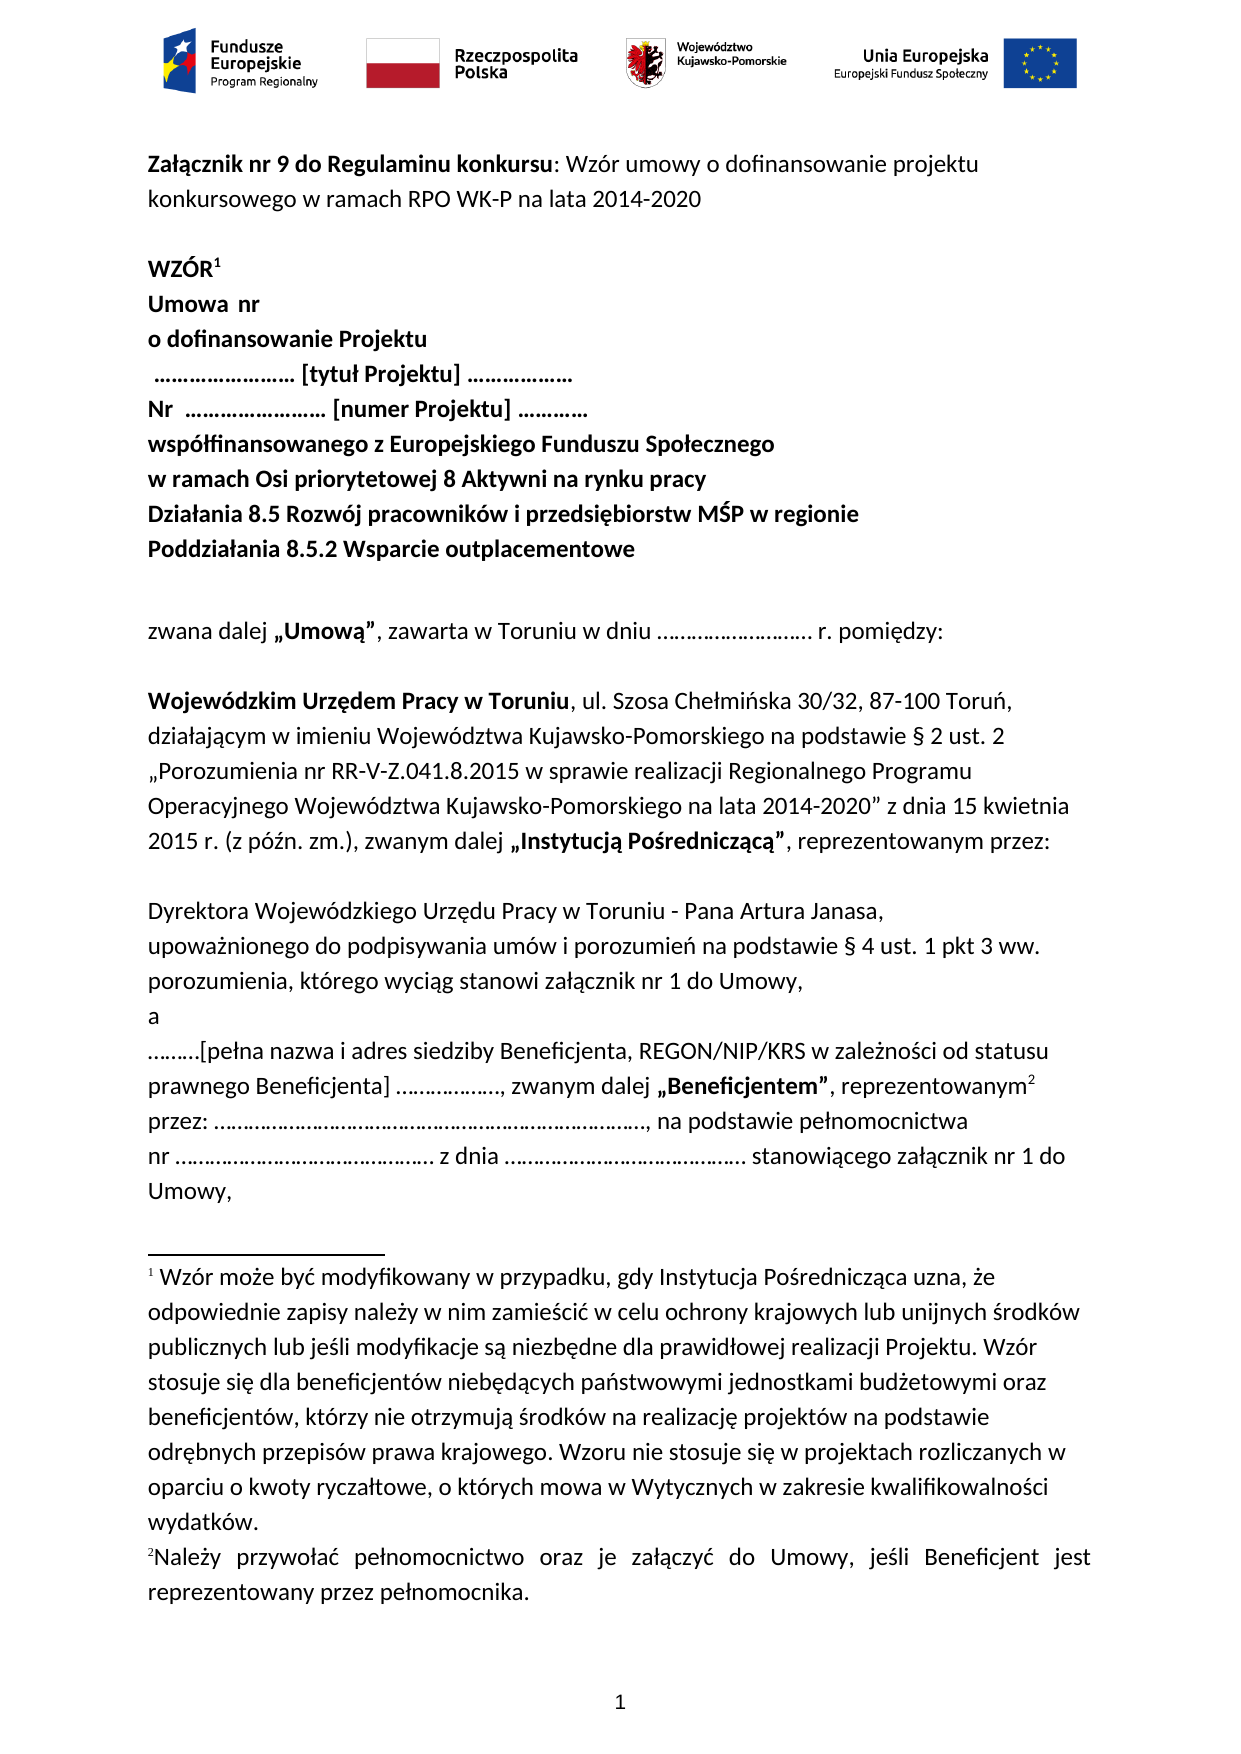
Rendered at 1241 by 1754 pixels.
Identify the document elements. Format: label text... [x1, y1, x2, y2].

text ………[pełna nazwa i adres siedziby Beneficjenta, REGON/NIP/KRS w zależności od statusu prawnego Beneficjenta] ………………, zwanym dalej „Beneficjentem”, reprezentowanym przez: …………………………………………………………………, na podstawie pełnomocnictwa nr ……………………………………… z dnia …………………………………… stanowiącego załącznik nr 1 do Umowy, [148, 1035, 1092, 1206]
picture [147, 11, 1093, 109]
text Działania 8.5 Rozwój pracowników i przedsiębiorstw MŚP w regionie [148, 498, 1092, 528]
text w ramach Osi priorytetowej 8 Aktywni na rynku pracy [148, 463, 1092, 493]
text współfinansowanego z Europejskiego Funduszu Społecznego [148, 428, 1092, 458]
text Załącznik nr 9 do Regulaminu konkursu: Wzór umowy o dofinansowanie projektu konkursowego w ramach RPO WK-P na lata 2014-2020 [148, 148, 1092, 213]
text …………………… [tytuł Projektu] ……………… [148, 358, 1092, 388]
text Nr …………………… [numer Projektu] ………… [148, 393, 1092, 423]
text o dofinansowanie Projektu [148, 323, 1092, 353]
text Dyrektora Wojewódzkiego Urzędu Pracy w Toruniu - Pana Artura Janasa, [148, 895, 1089, 926]
text WZÓR [148, 253, 1092, 283]
text Wojewódzkim Urzędem Pracy w Toruniu, ul. Szosa Chełmińska 30/32, 87-100 Toruń, działającym w imieniu Województwa Kujawsko-Pomorskiego na podstawie § 2 ust. 2 „Porozumienia nr RR-V-Z.041.8.2015 w sprawie realizacji Regionalnego Programu Operacyjnego Województwa Kujawsko-Pomorskiego na lata 2014-2020” z dnia 15 kwietnia 2015 r. (z późn. zm.), zwanym dalej „Instytucją Pośredniczącą”, reprezentowanym przez: [148, 685, 1092, 856]
text upoważnionego do podpisywania umów i porozumień na podstawie § 4 ust. 1 pkt 3 ww. porozumienia, którego wyciąg stanowi załącznik nr 1 do Umowy, [148, 930, 1092, 996]
text Poddziałania 8.5.2 Wsparcie outplacementowe [148, 533, 1092, 563]
text Umowa nr [148, 288, 1092, 318]
text a [148, 1000, 1092, 1031]
text zwana dalej „Umową”, zawarta w Toruniu w dniu ……………………… r. pomiędzy: [148, 615, 1092, 646]
